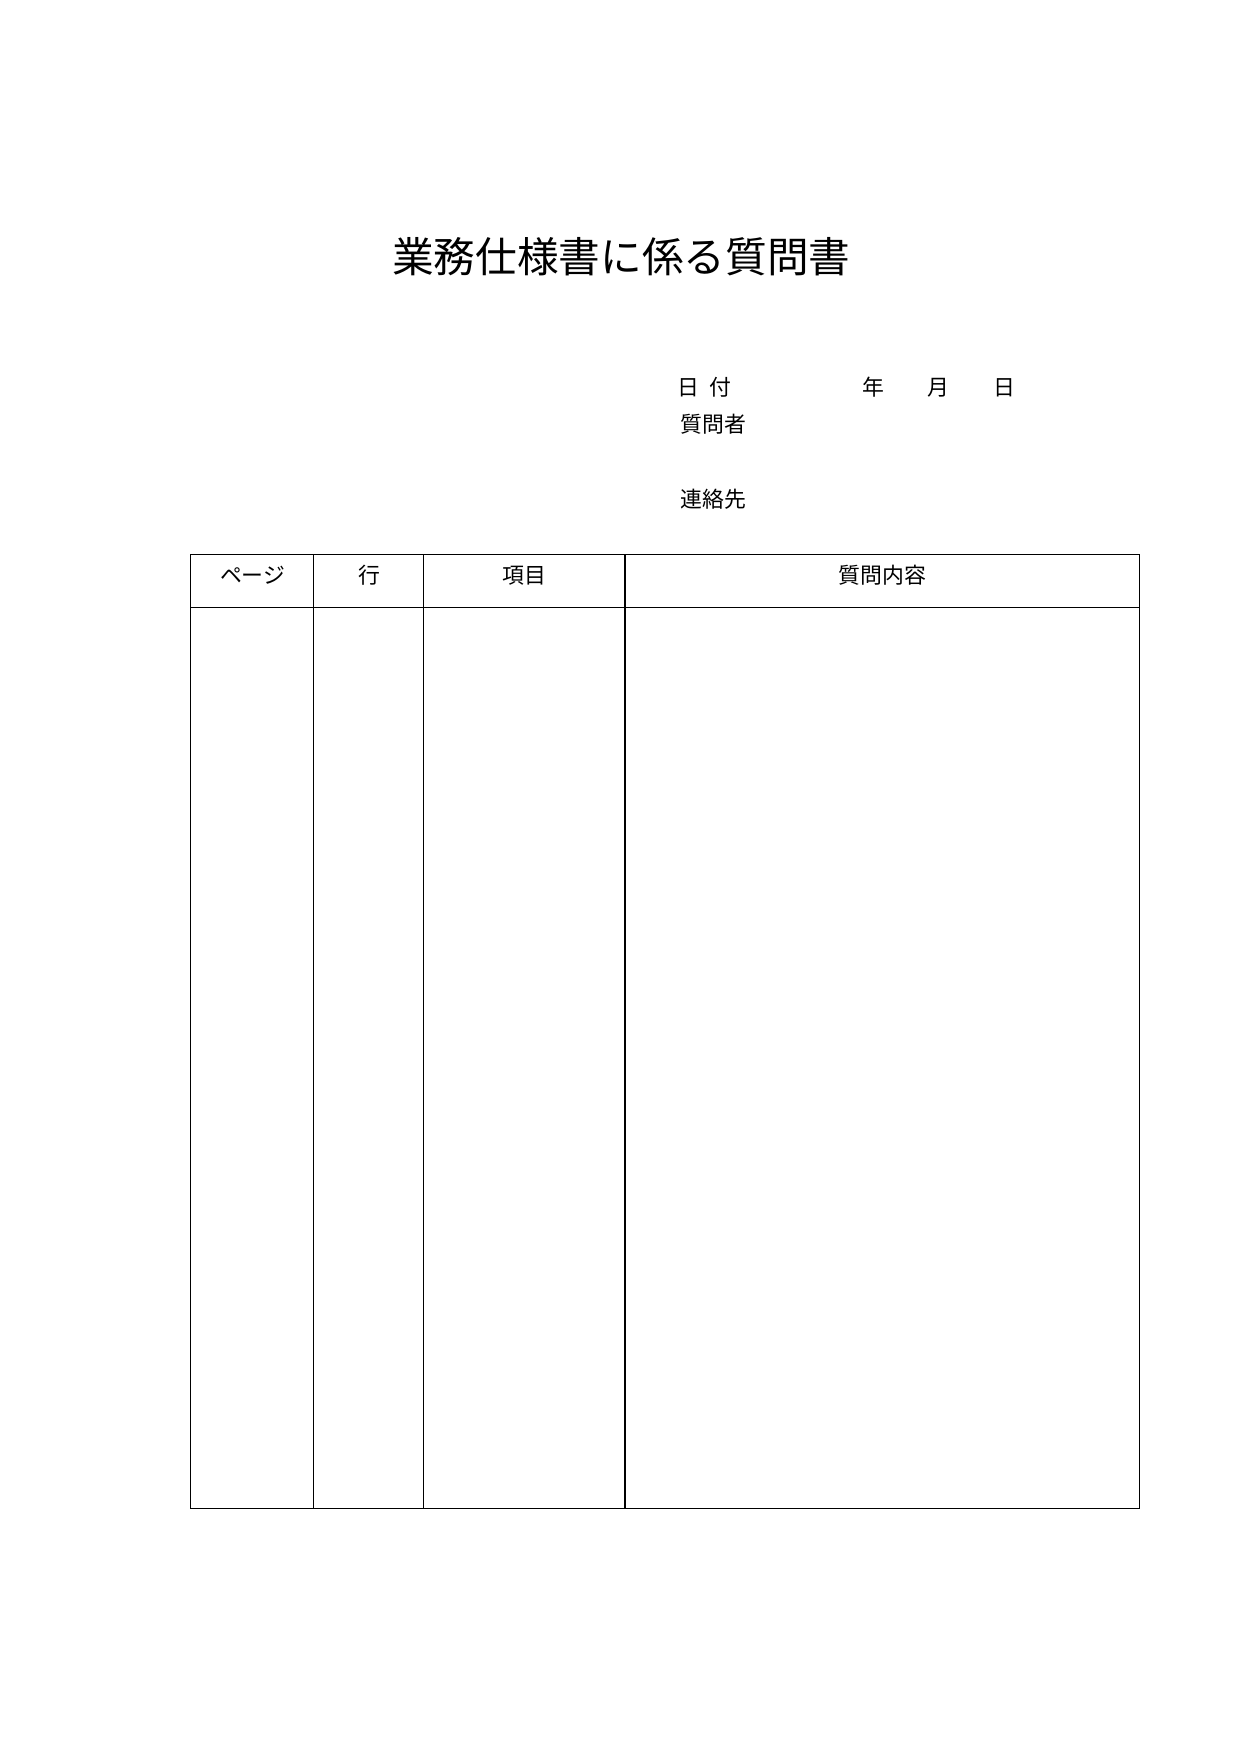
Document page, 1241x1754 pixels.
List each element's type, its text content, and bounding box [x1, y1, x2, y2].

table_cell [191, 608, 313, 1508]
table_header 行 [314, 555, 423, 607]
table_cell [424, 608, 624, 1508]
table_header ページ [191, 555, 313, 607]
table_cell [314, 608, 423, 1508]
table_cell [626, 608, 1139, 1508]
text 連絡先 [177, 479, 1063, 517]
table_header 項目 [424, 555, 624, 607]
text 業務仕様書に係る質問書 [177, 217, 1063, 292]
table_header 質問内容 [626, 555, 1139, 607]
text 日 付 年 月 日 [177, 367, 1063, 404]
text 質問者 [177, 404, 1063, 442]
